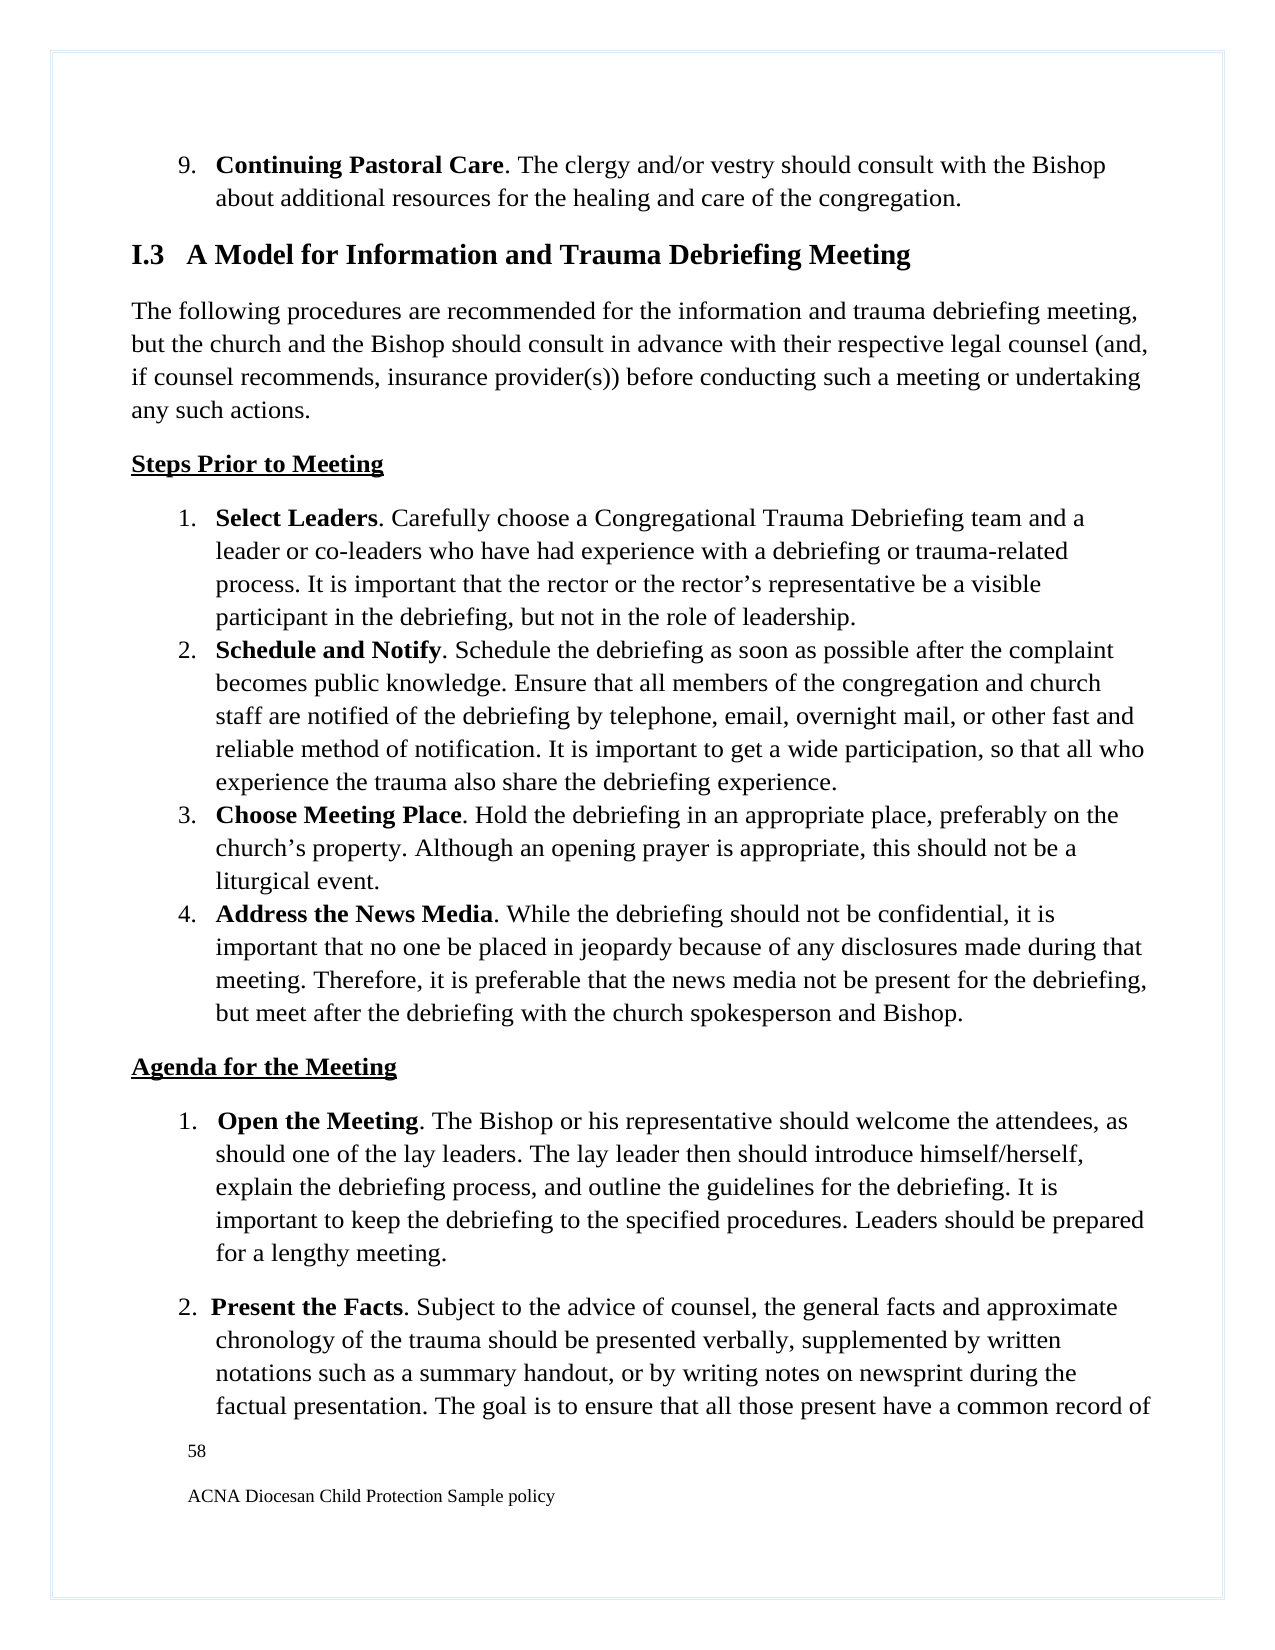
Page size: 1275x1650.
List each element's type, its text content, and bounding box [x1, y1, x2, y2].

list Address the News Media. While the debriefing should not be confidential, it is important that no one be placed in jeopardy because of any disclosures made during that meeting. Therefore, it is preferable that the news media not be present for the debriefing, but meet after the debriefing with the church spokesperson and Bishop. [178, 899, 1152, 1027]
text Agenda for the Meeting [131, 1052, 1152, 1081]
subtitle I.3 A Model for Information and Trauma Debriefing Meeting [131, 237, 1152, 270]
text The following procedures are recommended for the information and trauma debriefing meeting, but the church and the Bishop should consult in advance with their respective legal counsel (and, if counsel recommends, insurance provider(s)) before conducting such a meeting or undertaking any such actions. [131, 296, 1152, 424]
text Steps Prior to Meeting [131, 449, 1152, 478]
list Schedule and Notify. Schedule the debriefing as soon as possible after the complaint becomes public knowledge. Ensure that all members of the congregation and church staff are notified of the debriefing by telephone, email, overnight mail, or other fast and reliable method of notification. It is important to get a wide participation, so that all who experience the trauma also share the debriefing experience. [178, 635, 1152, 796]
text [178, 1292, 1152, 1420]
text 1. Open the Meeting. The Bishop or his representative should welcome the attendees, as should one of the lay leaders. The lay leader then should introduce himself/herself, explain the debriefing process, and outline the guidelines for the debriefing. It is important to keep the debriefing to the specified procedures. Leaders should be prepared for a lengthy meeting. [178, 1106, 1152, 1267]
list Continuing Pastoral Care. The clergy and/or vestry should consult with the Bishop about additional resources for the healing and care of the congregation. [178, 150, 1152, 212]
list Select Leaders. Carefully choose a Congregational Trauma Debriefing team and a leader or co-leaders who have had experience with a debriefing or trauma-related process. It is important that the rector or the rector’s representative be a visible participant in the debriefing, but not in the role of leadership. [178, 503, 1152, 631]
list Choose Meeting Place. Hold the debriefing in an appropriate place, preferably on the church’s property. Although an opening prayer is appropriate, this should not be a liturgical event. [178, 800, 1152, 895]
